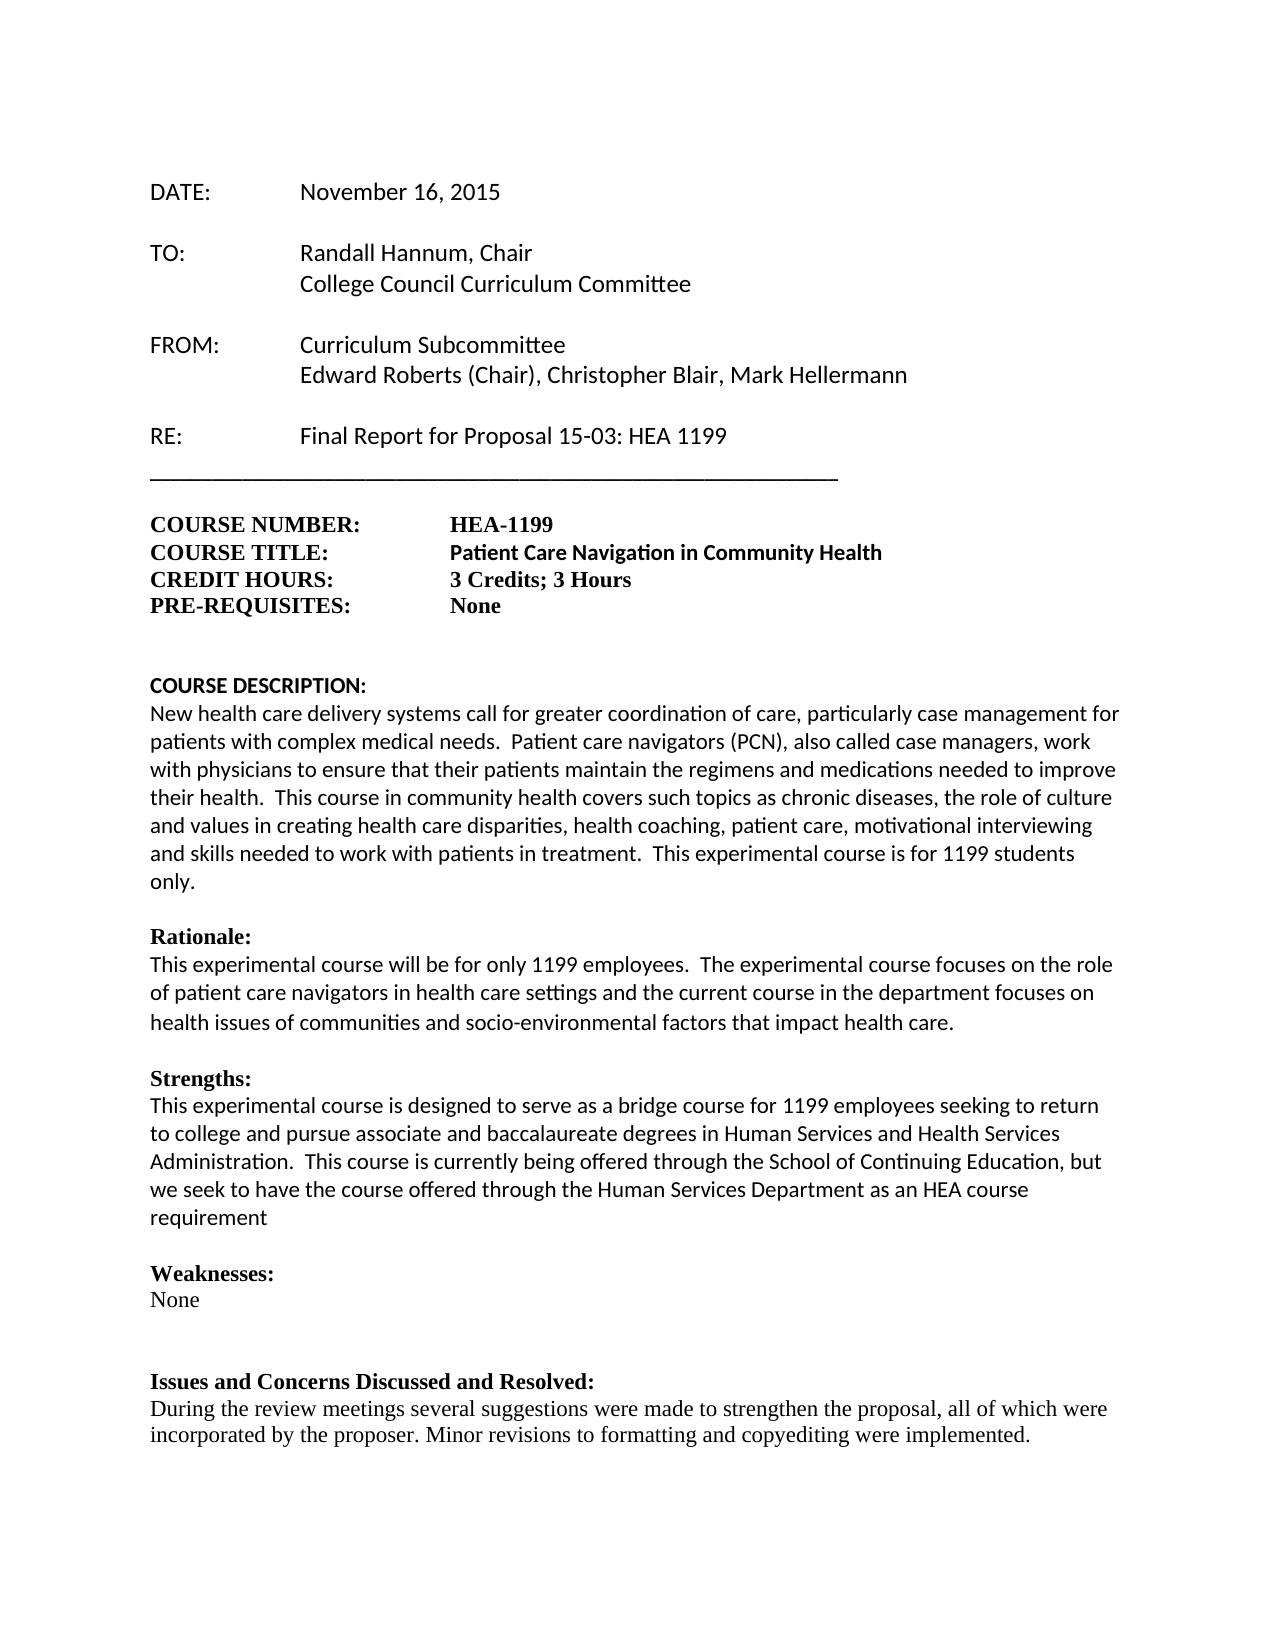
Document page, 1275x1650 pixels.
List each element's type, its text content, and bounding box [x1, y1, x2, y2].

text Issues and Concerns Discussed and Resolved: [150, 1368, 1125, 1395]
text COURSE TITLE: Patient Care Navigation in Community Health [150, 538, 1125, 566]
text COURSE NUMBER: HEA-1199 [150, 511, 1125, 538]
text COURSE DESCRIPTION: [150, 671, 1125, 699]
text CREDIT HOURS: 3 Credits; 3 Hours [150, 566, 1125, 592]
text TO: Randall Hannum, Chair [150, 237, 1125, 268]
text Edward Roberts (Chair), Christopher Blair, Mark Hellermann [225, 359, 1125, 390]
text This experimental course will be for only 1199 employees. The experimental course focuses on the role of patient care navigators in health care settings and the current course in the department focuses on health issues of communities and socio-environmental factors that impact health care. [150, 950, 1125, 1037]
text FROM: Curriculum Subcommittee [150, 329, 1125, 359]
text During the review meetings several suggestions were made to strengthen the proposal, all of which were incorporated by the proposer. Minor revisions to formatting and copyediting were implemented. [150, 1395, 1125, 1447]
text RE: Final Report for Proposal 15-03: HEA 1199 [150, 421, 1125, 451]
text DATE: November 16, 2015 [150, 176, 1125, 207]
text New health care delivery systems call for greater coordination of care, particularly case management for patients with complex medical needs. Patient care navigators (PCN), also called case managers, work with physicians to ensure that their patients maintain the regimens and medications needed to improve their health. This course in community health covers such topics as chronic diseases, the role of culture and values in creating health care disparities, health coaching, patient care, motivational interviewing and skills needed to work with patients in treatment. This experimental course is for 1199 students only. [150, 699, 1125, 895]
text Rationale: [150, 923, 1125, 950]
text PRE-REQUISITES: None [150, 592, 1125, 618]
text Strengths: [150, 1065, 1125, 1091]
text None [150, 1286, 1125, 1312]
text College Council Curriculum Committee [225, 268, 1125, 298]
text This experimental course is designed to serve as a bridge course for 1199 employees seeking to return to college and pursue associate and baccalaureate degrees in Human Services and Health Services Administration. This course is currently being offered through the School of Continuing Education, but we seek to have the course offered through the Human Services Department as an HEA course requirement [150, 1091, 1125, 1232]
text ___________________________________________________________________ [150, 451, 1125, 485]
text Weaknesses: [150, 1259, 1125, 1286]
